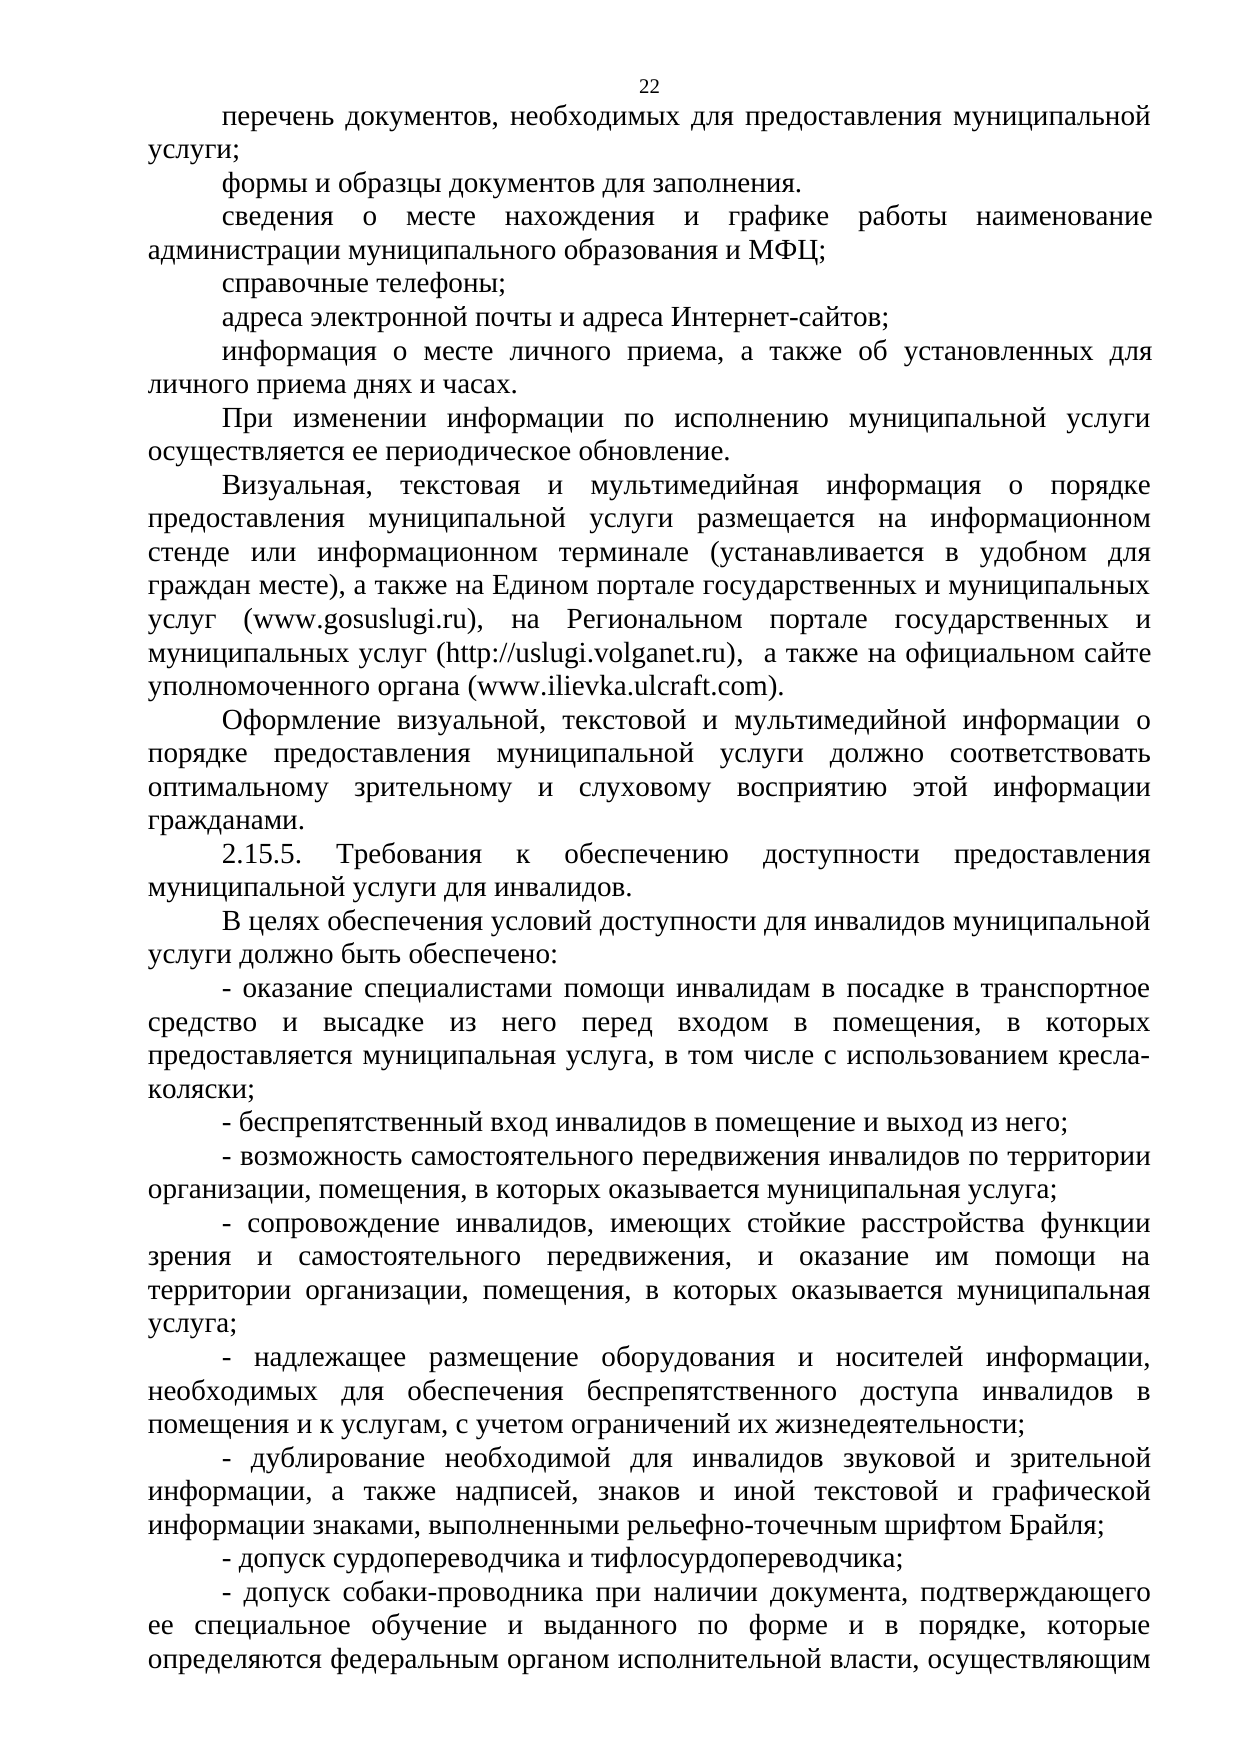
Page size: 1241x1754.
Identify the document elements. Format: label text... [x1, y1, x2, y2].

text перечень документов, необходимых для предоставления муниципальной услуги; [148, 98, 1152, 165]
text Оформление визуальной, текстовой и мультимедийной информации о порядке предоставления муниципальной услуги должно соответствовать оптимальному зрительному и слуховому восприятию этой информации гражданами. [148, 702, 1152, 836]
text - дублирование необходимой для инвалидов звуковой и зрительной информации, а также надписей, знаков и иной текстовой и графической информации знаками, выполненными рельефно-точечным шрифтом Брайля; [148, 1440, 1152, 1540]
text информация о месте личного приема, а также об установленных для личного приема днях и часах. [148, 333, 1153, 400]
text В целях обеспечения условий доступности для инвалидов муниципальной услуги должно быть обеспечено: [148, 903, 1152, 970]
text сведения о месте нахождения и графике работы наименование администрации муниципального образования и МФЦ; [148, 198, 1153, 266]
text - сопровождение инвалидов, имеющих стойкие расстройства функции зрения и самостоятельного передвижения, и оказание им помощи на территории организации, помещения, в которых оказывается муниципальная услуга; [148, 1205, 1152, 1339]
text - беспрепятственный вход инвалидов в помещение и выход из него; [148, 1104, 1152, 1138]
text - возможность самостоятельного передвижения инвалидов по территории организации, помещения, в которых оказывается муниципальная услуга; [148, 1138, 1152, 1205]
text формы и образцы документов для заполнения. [148, 165, 1152, 198]
text - надлежащее размещение оборудования и носителей информации, необходимых для обеспечения беспрепятственного доступа инвалидов в помещения и к услугам, с учетом ограничений их жизнедеятельности; [148, 1339, 1152, 1440]
text - допуск сурдопереводчика и тифлосурдопереводчика; [148, 1540, 1152, 1574]
text справочные телефоны; [148, 266, 1153, 299]
text Визуальная, текстовая и мультимедийная информация о порядке предоставления муниципальной услуги размещается на информационном стенде или информационном терминале (устанавливается в удобном для граждан месте), а также на Едином портале государственных и муниципальных услуг (www.gosuslugi.ru), на Региональном портале государственных и муниципальных услуг (http://uslugi.volganet.ru), а также на официальном сайте уполномоченного органа (www.ilievka.ulcraft.com). [148, 467, 1152, 702]
text 2.15.5. Требования к обеспечению доступности предоставления муниципальной услуги для инвалидов. [148, 836, 1152, 903]
text - оказание специалистами помощи инвалидам в посадке в транспортное средство и высадке из него перед входом в помещения, в которых предоставляется муниципальная услуга, в том числе с использованием кресла-коляски; [148, 970, 1152, 1104]
text При изменении информации по исполнению муниципальной услуги осуществляется ее периодическое обновление. [148, 400, 1152, 467]
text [148, 1574, 1152, 1674]
text адреса электронной почты и адреса Интернет-сайтов; [148, 299, 1153, 333]
